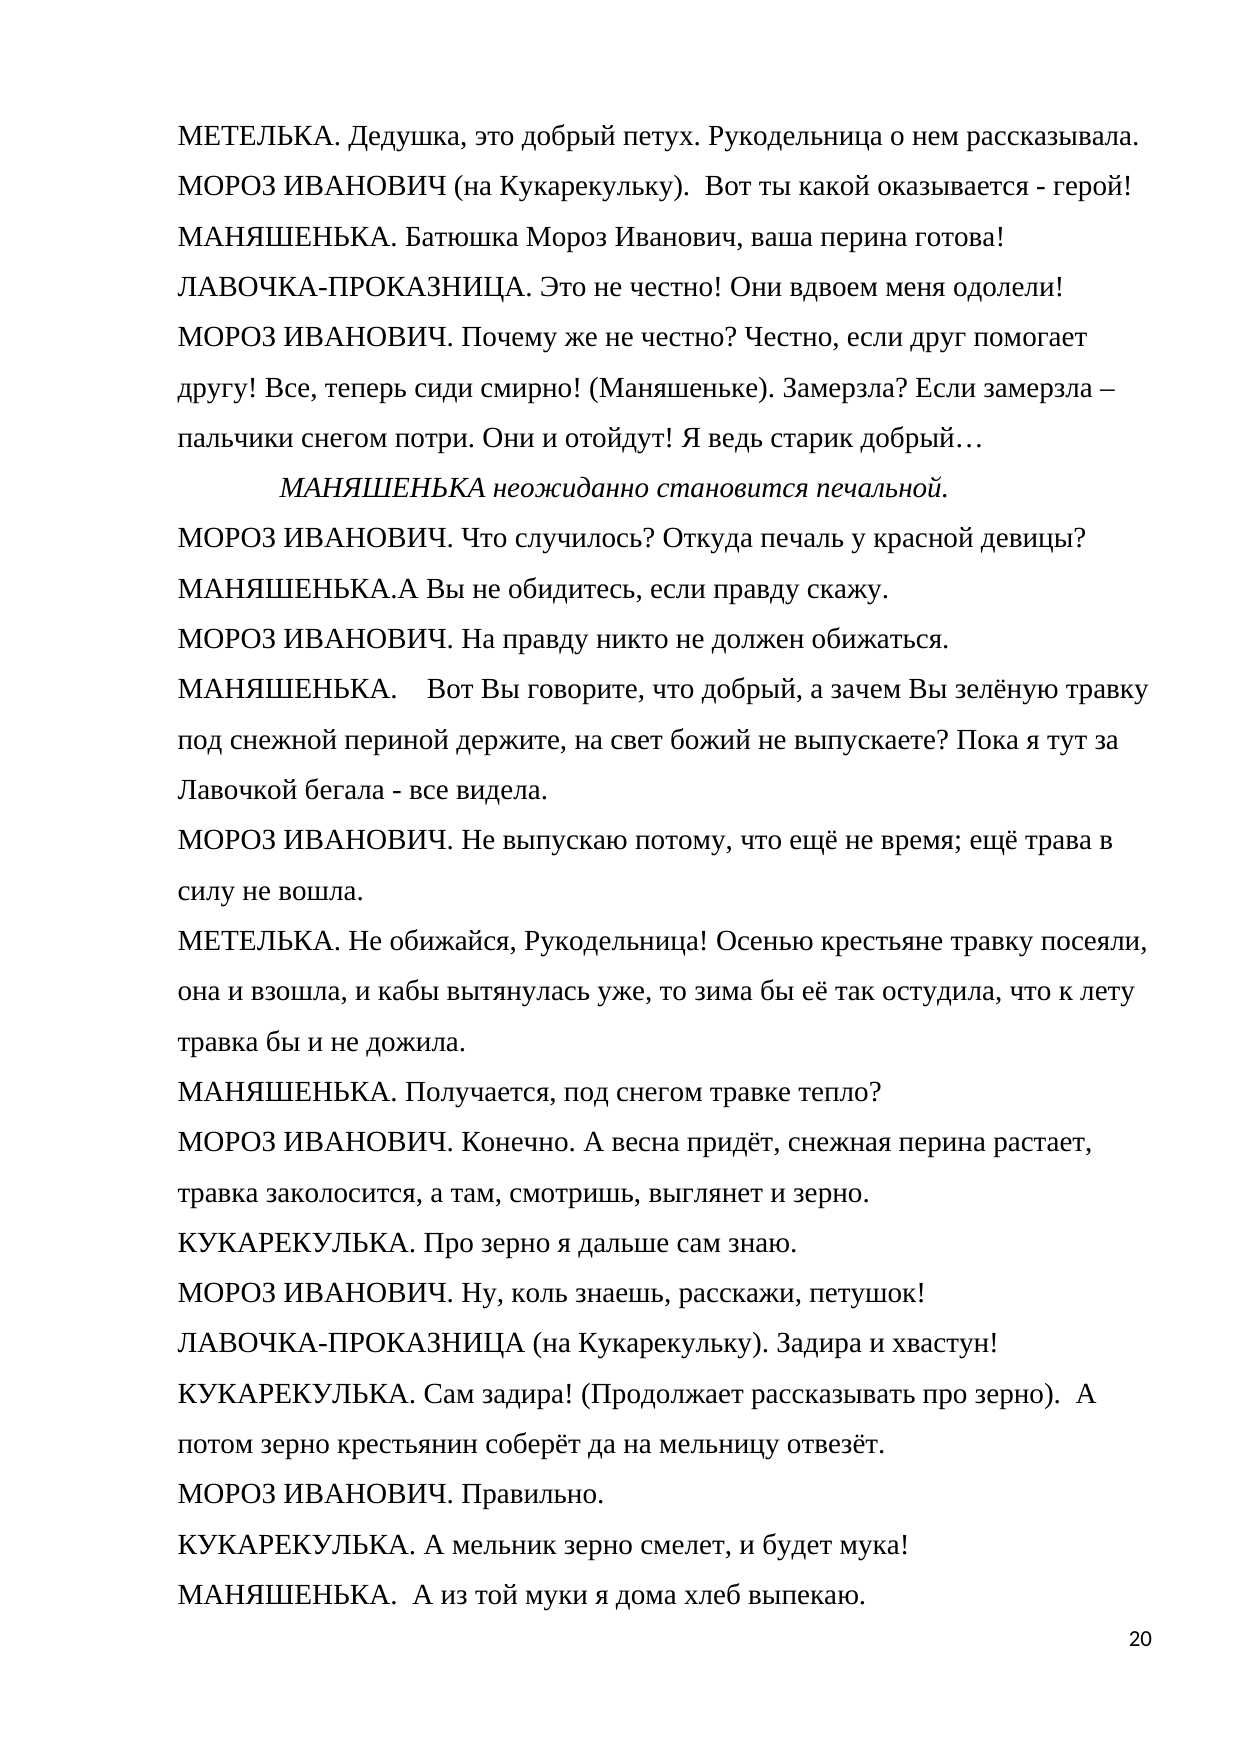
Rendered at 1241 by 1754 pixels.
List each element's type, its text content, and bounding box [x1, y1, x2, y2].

text МАНЯШЕНЬКА. А из той муки я дома хлеб выпекаю. [177, 1577, 1152, 1611]
text МЕТЕЛЬКА. Дедушка, это добрый петух. Рукодельница о нем рассказывала. [177, 118, 1152, 152]
text КУКАРЕКУЛЬКА. А мельник зерно смелет, и будет мука! [177, 1527, 1152, 1560]
text ЛАВОЧКА-ПРОКАЗНИЦА. Это не честно! Они вдвоем меня одолели! [177, 269, 1152, 303]
text МАНЯШЕНЬКА.А Вы не обидитесь, если правду скажу. [177, 571, 1152, 604]
text МАНЯШЕНЬКА. Получается, под снегом травке тепло? [177, 1074, 1152, 1108]
text МОРОЗ ИВАНОВИЧ. Конечно. А весна придёт, снежная перина растает, травка заколосится, а там, смотришь, выглянет и зерно. [177, 1124, 1152, 1208]
text МОРОЗ ИВАНОВИЧ. Почему же не честно? Честно, если друг помогает другу! Все, теперь сиди смирно! (Маняшеньке). Замерзла? Если замерзла – пальчики снегом потри. Они и отойдут! Я ведь старик добрый… [177, 319, 1152, 453]
text МАНЯШЕНЬКА. Батюшка Мороз Иванович, ваша перина готова! [177, 219, 1152, 252]
text МОРОЗ ИВАНОВИЧ. Что случилось? Откуда печаль у красной девицы? [177, 521, 1152, 554]
text КУКАРЕКУЛЬКА. Сам задира! (Продолжает рассказывать про зерно). А потом зерно крестьянин соберёт да на мельницу отвезёт. [177, 1376, 1152, 1460]
text КУКАРЕКУЛЬКА. Про зерно я дальше сам знаю. [177, 1225, 1152, 1258]
text МАНЯШЕНЬКА неожиданно становится печальной. [177, 470, 1152, 504]
text МЕТЕЛЬКА. Не обижайся, Рукодельница! Осенью крестьяне травку посеяли, она и взошла, и кабы вытянулась уже, то зима бы её так остудила, что к лету травка бы и не дожила. [177, 923, 1152, 1057]
text МОРОЗ ИВАНОВИЧ (на Кукарекульку). Вот ты какой оказывается - герой! [177, 168, 1152, 202]
text МАНЯШЕНЬКА. Вот Вы говорите, что добрый, а зачем Вы зелёную травку под снежной периной держите, на свет божий не выпускаете? Пока я тут за Лавочкой бегала - все видела. [177, 672, 1152, 806]
text МОРОЗ ИВАНОВИЧ. На правду никто не должен обижаться. [177, 621, 1152, 655]
text МОРОЗ ИВАНОВИЧ. Не выпускаю потому, что ещё не время; ещё трава в силу не вошла. [177, 822, 1152, 906]
text МОРОЗ ИВАНОВИЧ. Ну, коль знаешь, расскажи, петушок! [177, 1275, 1152, 1309]
text МОРОЗ ИВАНОВИЧ. Правильно. [177, 1477, 1152, 1510]
text ЛАВОЧКА-ПРОКАЗНИЦА (на Кукарекульку). Задира и хвастун! [177, 1326, 1152, 1359]
